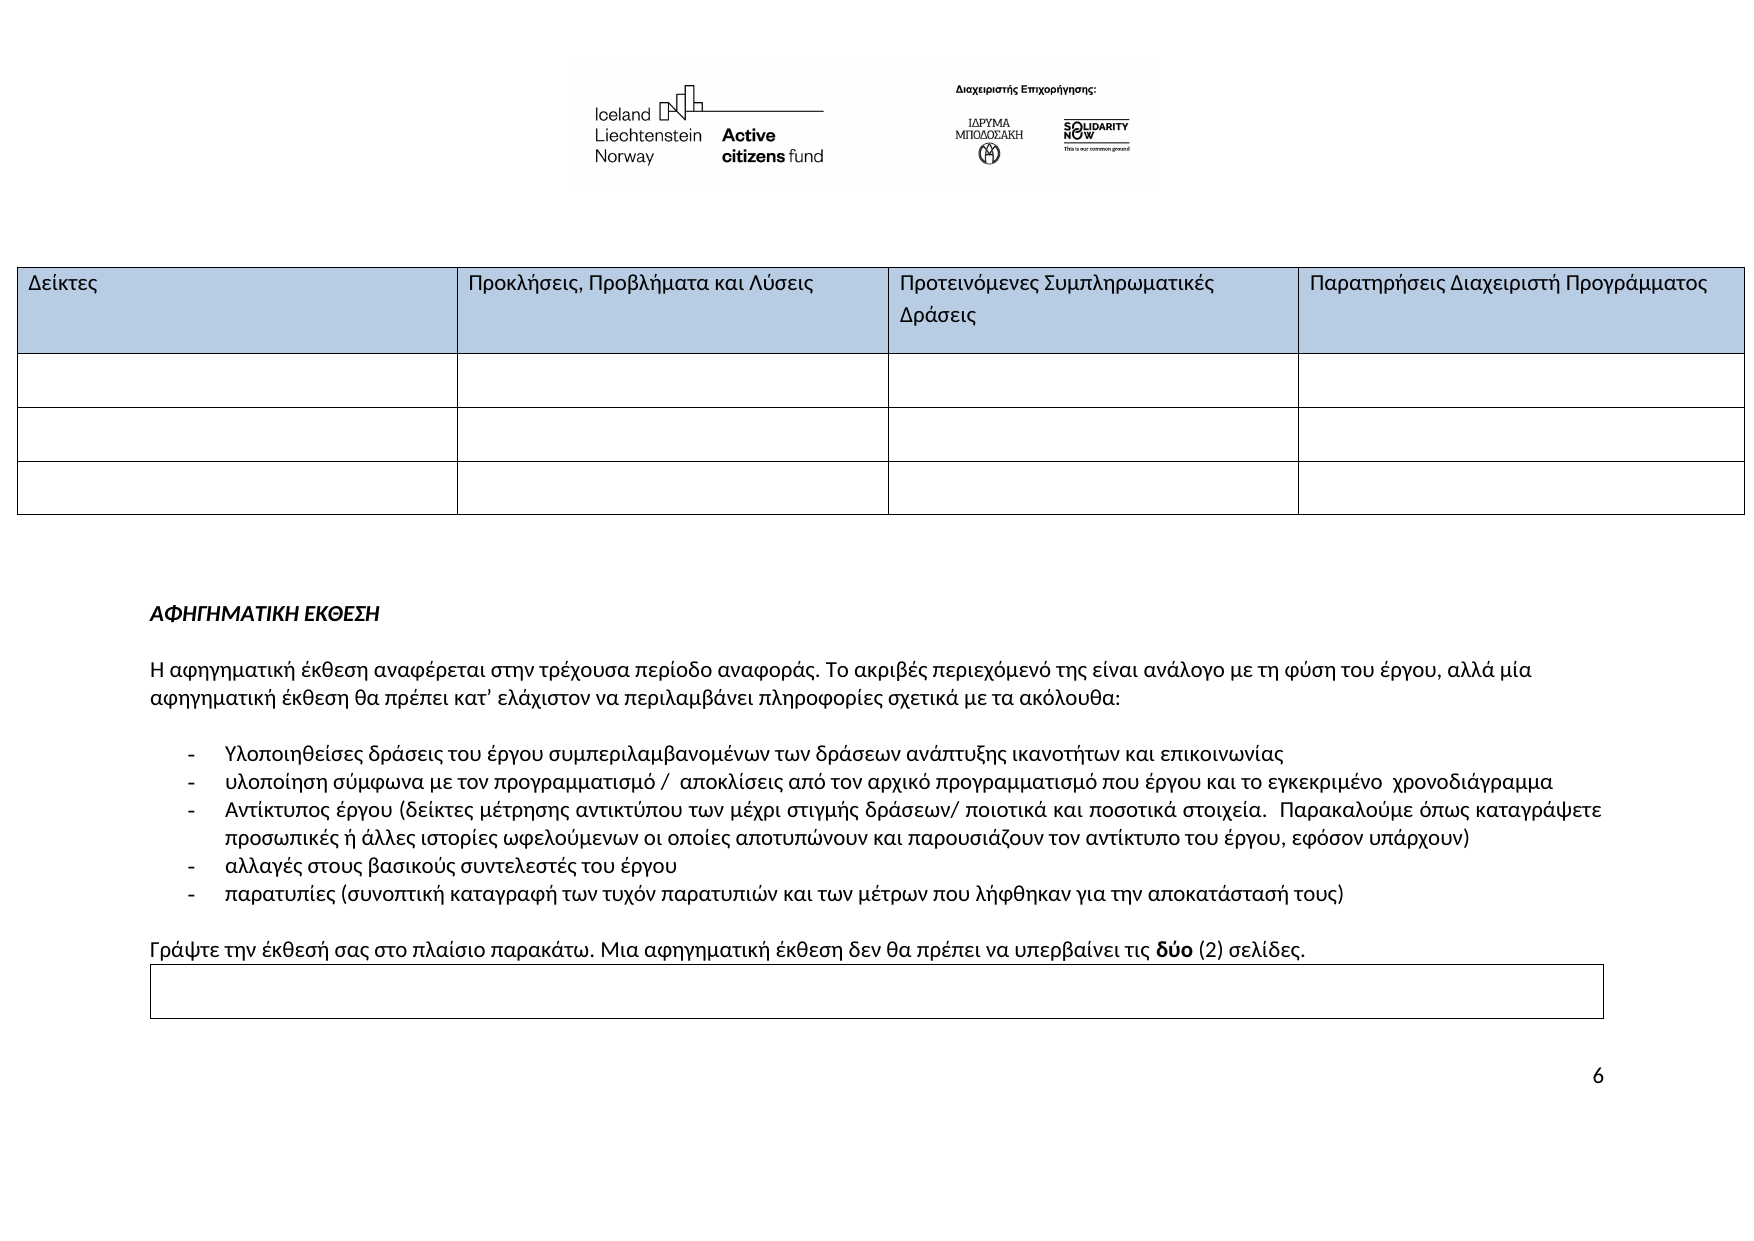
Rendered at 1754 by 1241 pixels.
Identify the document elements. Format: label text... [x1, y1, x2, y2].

table_cell [18, 462, 457, 514]
table_cell [18, 408, 457, 461]
table_cell [889, 462, 1298, 514]
table_cell [1299, 354, 1744, 407]
table_cell [889, 408, 1298, 461]
list Υλοποιηθείσες δράσεις του έργου συμπεριλαμβανομένων των δράσεων ανάπτυξης ικανοτήτων και επικοινωνίας [187, 739, 1604, 767]
list αλλαγές στους βασικούς συντελεστές του έργου [187, 852, 1604, 879]
picture [567, 59, 1157, 190]
table_cell [458, 354, 888, 407]
text ΑΦΗΓΗΜΑΤΙΚΗ ΕΚΘΕΣΗ [150, 599, 1604, 627]
text Η αφηγηματική έκθεση αναφέρεται στην τρέχουσα περίοδο αναφοράς. Το ακριβές περιεχόμενό της είναι ανάλογο με τη φύση του έργου, αλλά μία αφηγηματική έκθεση θα πρέπει κατ’ ελάχιστον να περιλαμβάνει πληροφορίες σχετικά με τα ακόλουθα: [150, 655, 1604, 711]
text Γράψτε την έκθεσή σας στο πλαίσιο παρακάτω. Μια αφηγηματική έκθεση δεν θα πρέπει να υπερβαίνει τις δύο (2) σελίδες. [150, 936, 1604, 964]
table_header Παρατηρήσεις Διαχειριστή Προγράμματος [1299, 268, 1744, 353]
table_cell [889, 354, 1298, 407]
list Αντίκτυπος έργου (δείκτες μέτρησης αντικτύπου των μέχρι στιγμής δράσεων/ ποιοτικά και ποσοτικά στοιχεία. Παρακαλούμε όπως καταγράψετε προσωπικές ή άλλες ιστορίες ωφελούμενων οι οποίες αποτυπώνουν και παρουσιάζουν τον αντίκτυπο του έργου, εφόσον υπάρχουν) [187, 796, 1604, 852]
list παρατυπίες (συνοπτική καταγραφή των τυχόν παρατυπιών και των μέτρων που λήφθηκαν για την αποκατάστασή τους) [187, 879, 1604, 908]
table_header Προτεινόμενες Συμπληρωματικές Δράσεις [889, 268, 1298, 353]
list υλοποίηση σύμφωνα με τον προγραμματισμό / αποκλίσεις από τον αρχικό προγραμματισμό που έργου και το εγκεκριμένο χρονοδιάγραμμα [187, 767, 1604, 796]
table_header [151, 965, 1603, 1017]
table_cell [1299, 462, 1744, 514]
table_header Προκλήσεις, Προβλήματα και Λύσεις [458, 268, 888, 353]
table_cell [458, 462, 888, 514]
table_cell [18, 354, 457, 407]
table_cell [1299, 408, 1744, 461]
table_cell [458, 408, 888, 461]
table_header Δείκτες [18, 268, 457, 353]
